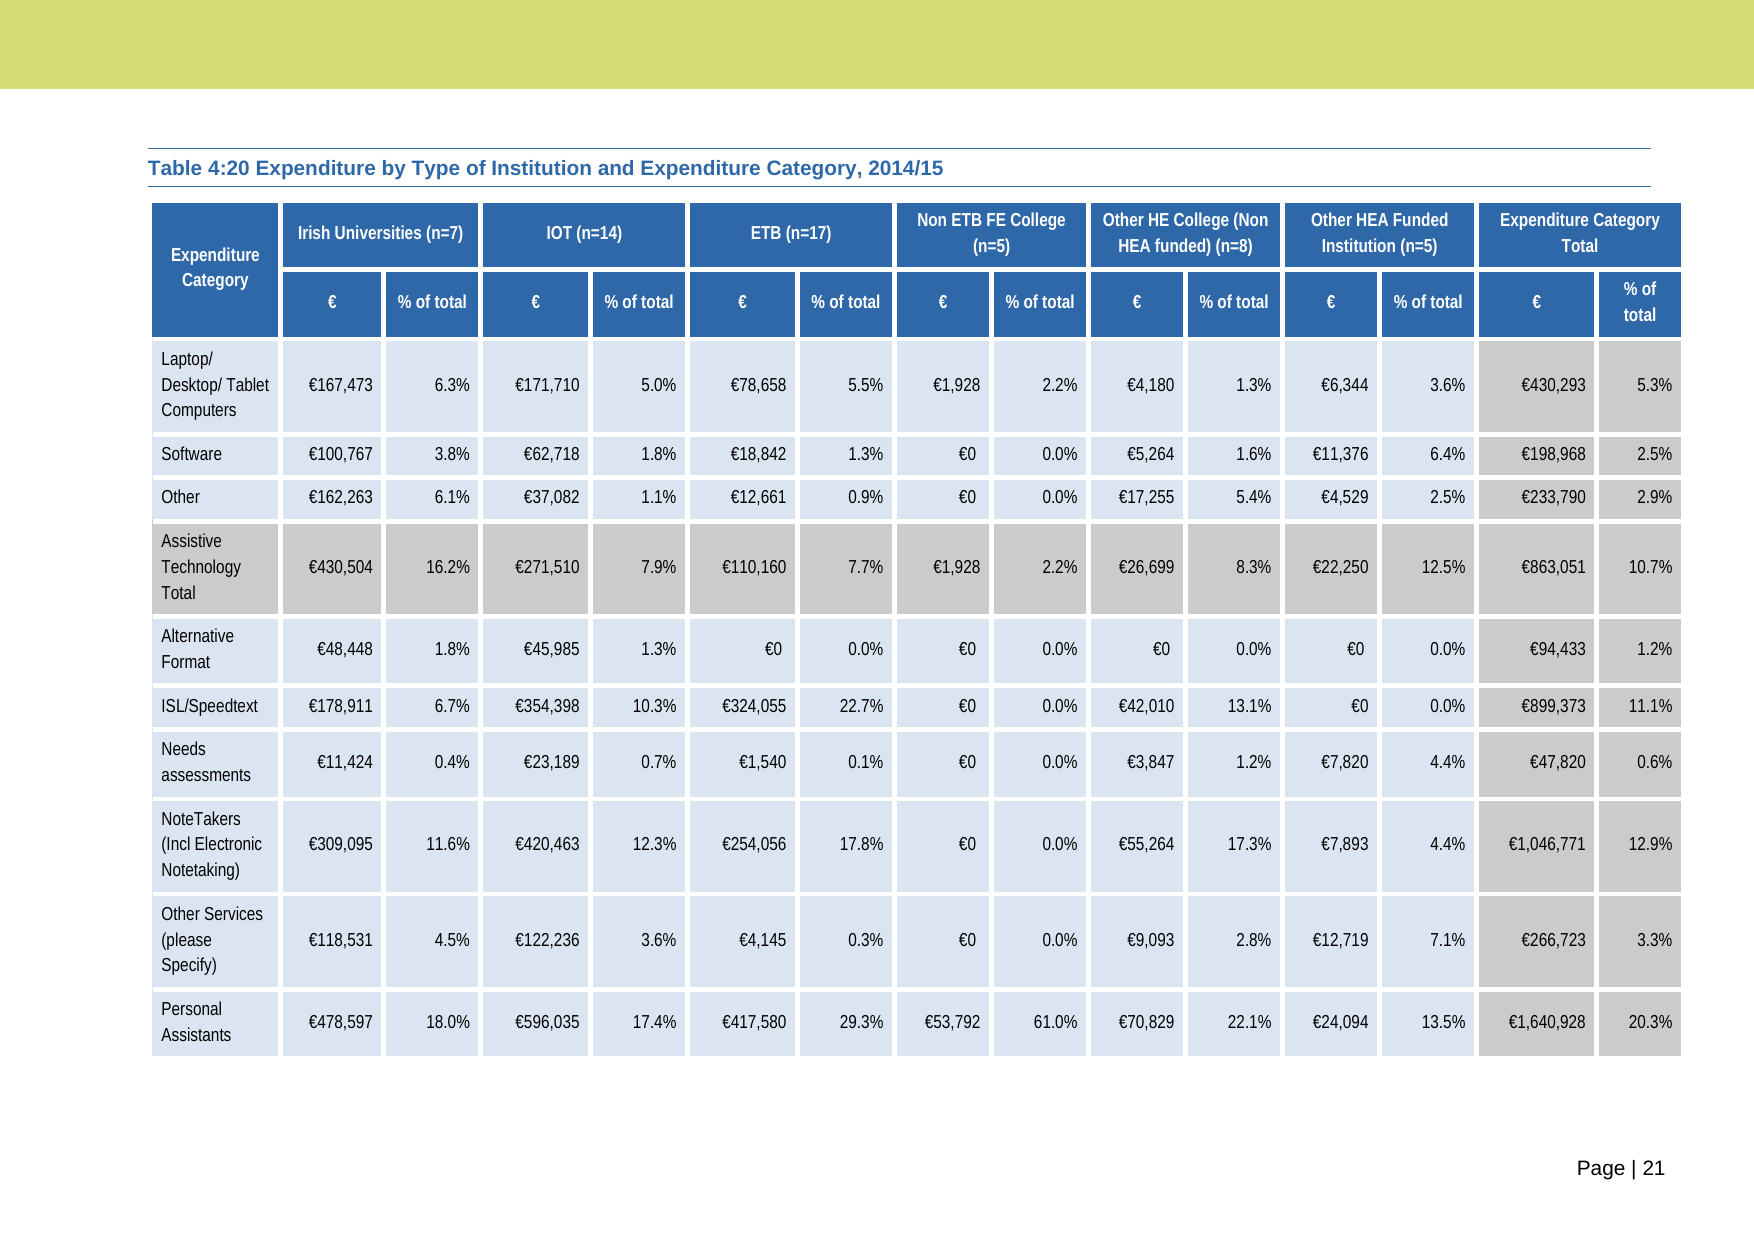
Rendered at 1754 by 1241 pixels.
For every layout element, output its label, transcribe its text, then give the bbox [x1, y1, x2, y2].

table_cell €324,055 [690, 688, 795, 727]
table_cell €12,661 [690, 480, 795, 519]
table_cell 2.9% [1599, 480, 1681, 519]
table_cell 17.3% [1188, 801, 1280, 892]
table_cell 6.4% [1382, 437, 1474, 475]
table_cell €417,580 [690, 992, 795, 1056]
table_cell €4,529 [1285, 480, 1377, 519]
table_cell 16.2% [386, 524, 478, 614]
table_cell 1.2% [1599, 619, 1681, 683]
table_cell 11.1% [1599, 688, 1681, 727]
table_cell 1.3% [800, 437, 892, 475]
table_cell €420,463 [483, 801, 588, 892]
table_cell 10.7% [1599, 524, 1681, 614]
table_cell €62,718 [483, 437, 588, 475]
table_cell €1,640,928 [1479, 992, 1594, 1056]
table_cell € [690, 272, 795, 337]
table_cell €94,433 [1479, 619, 1594, 683]
table_cell NoteTakers (Incl Electronic Notetaking) [152, 798, 278, 892]
table_cell 3.3% [1599, 896, 1681, 987]
table_cell €3,847 [1091, 732, 1183, 796]
table_cell €70,829 [1091, 992, 1183, 1056]
table_cell 17.8% [800, 801, 892, 892]
table_cell 1.3% [1188, 341, 1280, 432]
table_header ETB (n=17) [690, 203, 892, 267]
table_cell 6.1% [386, 480, 478, 519]
table_cell €110,160 [690, 524, 795, 614]
table_cell €430,293 [1479, 341, 1594, 432]
table_cell Assistive Technology Total [152, 520, 278, 614]
table_cell 0.6% [1599, 732, 1681, 796]
table_cell % of total [994, 272, 1086, 337]
table_cell €0 [1091, 619, 1183, 683]
table_header Other HEA Funded Institution (n=5) [1285, 203, 1474, 267]
table_cell €18,842 [690, 437, 795, 475]
table_cell % of total [1599, 272, 1681, 337]
table_cell 1.6% [1188, 437, 1280, 475]
table_cell % of total [800, 272, 892, 337]
table_cell 0.7% [593, 732, 685, 796]
table_cell Needs assessments [152, 728, 278, 796]
table_cell % of total [593, 272, 685, 337]
table_cell 12.9% [1599, 801, 1681, 892]
table_cell 2.5% [1599, 437, 1681, 475]
table_cell €22,250 [1285, 524, 1377, 614]
table_cell 22.7% [800, 688, 892, 727]
table_cell 5.0% [593, 341, 685, 432]
table_cell 2.5% [1382, 480, 1474, 519]
table_cell €0 [897, 437, 989, 475]
table_header Expenditure Category [152, 203, 278, 337]
table_cell €266,723 [1479, 896, 1594, 987]
table_cell 2.2% [994, 524, 1086, 614]
table_cell €53,792 [897, 992, 989, 1056]
table_header Other HE College (Non HEA funded) (n=8) [1091, 203, 1280, 267]
table_cell € [1285, 272, 1377, 337]
table_cell €7,820 [1285, 732, 1377, 796]
table_cell 4.5% [386, 896, 478, 987]
table_cell €11,376 [1285, 437, 1377, 475]
table_cell 3.6% [1382, 341, 1474, 432]
table_cell 0.0% [994, 480, 1086, 519]
table_cell €0 [897, 896, 989, 987]
table_cell €45,985 [483, 619, 588, 683]
table_cell ISL/Speedtext [152, 685, 278, 727]
table_cell % of total [386, 272, 478, 337]
table_cell Alternative Format [152, 615, 278, 683]
table_cell €596,035 [483, 992, 588, 1056]
table_cell € [897, 272, 989, 337]
table_cell 0.1% [800, 732, 892, 796]
table_cell 2.2% [994, 341, 1086, 432]
table_cell 1.3% [593, 619, 685, 683]
table_cell 4.4% [1382, 732, 1474, 796]
table_cell €9,093 [1091, 896, 1183, 987]
table_cell €55,264 [1091, 801, 1183, 892]
table_cell 5.3% [1599, 341, 1681, 432]
table_cell €5,264 [1091, 437, 1183, 475]
table_cell 13.5% [1382, 992, 1474, 1056]
table_cell €167,473 [283, 341, 381, 432]
table_cell €0 [1285, 619, 1377, 683]
table_header IOT (n=14) [483, 203, 685, 267]
table_cell €48,448 [283, 619, 381, 683]
table_header Non ETB FE College (n=5) [897, 203, 1086, 267]
table_cell 0.0% [1188, 619, 1280, 683]
table_cell €6,344 [1285, 341, 1377, 432]
table_cell 7.1% [1382, 896, 1474, 987]
table_cell €863,051 [1479, 524, 1594, 614]
table_cell 1.8% [593, 437, 685, 475]
table_cell €1,540 [690, 732, 795, 796]
table_cell €0 [690, 619, 795, 683]
table_cell 0.9% [800, 480, 892, 519]
table_cell 0.0% [994, 732, 1086, 796]
table_cell 3.6% [593, 896, 685, 987]
table_header Expenditure Category Total [1479, 203, 1681, 267]
table_cell €0 [897, 480, 989, 519]
table_cell 13.1% [1188, 688, 1280, 727]
table_cell Other [152, 476, 278, 519]
table_cell 22.1% [1188, 992, 1280, 1056]
table_cell 7.9% [593, 524, 685, 614]
table_cell 11.6% [386, 801, 478, 892]
table_cell 1.2% [1188, 732, 1280, 796]
table_cell €0 [897, 732, 989, 796]
table_cell €0 [897, 801, 989, 892]
table_cell €23,189 [483, 732, 588, 796]
table_cell 8.3% [1188, 524, 1280, 614]
table_cell 0.0% [1382, 688, 1474, 727]
table_cell 0.0% [800, 619, 892, 683]
table_cell 4.4% [1382, 801, 1474, 892]
table_cell % of total [1188, 272, 1280, 337]
table_cell €7,893 [1285, 801, 1377, 892]
table_cell 0.0% [994, 688, 1086, 727]
table_cell 6.3% [386, 341, 478, 432]
table_cell €4,145 [690, 896, 795, 987]
table_cell 6.7% [386, 688, 478, 727]
table_cell €171,710 [483, 341, 588, 432]
picture [0, 0, 1754, 89]
table_cell 12.3% [593, 801, 685, 892]
table_cell 7.7% [800, 524, 892, 614]
table_cell €0 [897, 688, 989, 727]
table_cell €354,398 [483, 688, 588, 727]
table_cell €122,236 [483, 896, 588, 987]
table_cell € [483, 272, 588, 337]
table_cell 0.0% [994, 801, 1086, 892]
table_cell €1,928 [897, 524, 989, 614]
table_cell €47,820 [1479, 732, 1594, 796]
table_cell €11,424 [283, 732, 381, 796]
table_cell €899,373 [1479, 688, 1594, 727]
table_cell €118,531 [283, 896, 381, 987]
table_cell 5.5% [800, 341, 892, 432]
table_cell 61.0% [994, 992, 1086, 1056]
table_cell €271,510 [483, 524, 588, 614]
table_cell Laptop/Desktop/ Tablet Computers [152, 338, 278, 432]
table_cell 0.0% [994, 437, 1086, 475]
table_cell €254,056 [690, 801, 795, 892]
table_cell €42,010 [1091, 688, 1183, 727]
table_cell €198,968 [1479, 437, 1594, 475]
table_cell 5.4% [1188, 480, 1280, 519]
table_cell €309,095 [283, 801, 381, 892]
table_cell 1.1% [593, 480, 685, 519]
table_cell € [1479, 272, 1594, 337]
table_cell €1,046,771 [1479, 801, 1594, 892]
table_cell 0.0% [994, 619, 1086, 683]
table_cell €26,699 [1091, 524, 1183, 614]
table_cell 3.8% [386, 437, 478, 475]
table_cell €0 [1285, 688, 1377, 727]
table_cell €178,911 [283, 688, 381, 727]
table_cell €478,597 [283, 992, 381, 1056]
table_cell Software [152, 433, 278, 475]
table_cell €12,719 [1285, 896, 1377, 987]
table_cell €78,658 [690, 341, 795, 432]
table_cell €4,180 [1091, 341, 1183, 432]
table_cell €1,928 [897, 341, 989, 432]
table_cell € [1091, 272, 1183, 337]
table_cell 1.8% [386, 619, 478, 683]
table_cell €430,504 [283, 524, 381, 614]
table_cell €162,263 [283, 480, 381, 519]
table_cell 20.3% [1599, 992, 1681, 1056]
table_cell 10.3% [593, 688, 685, 727]
table_cell €24,094 [1285, 992, 1377, 1056]
table_cell €0 [897, 619, 989, 683]
table_header Irish Universities (n=7) [283, 203, 478, 267]
table_cell € [283, 272, 381, 337]
table_cell 29.3% [800, 992, 892, 1056]
table_cell 0.0% [994, 896, 1086, 987]
table_cell €233,790 [1479, 480, 1594, 519]
table_cell 2.8% [1188, 896, 1280, 987]
table_cell €100,767 [283, 437, 381, 475]
table_cell 0.4% [386, 732, 478, 796]
table_cell 0.3% [800, 896, 892, 987]
table_cell 0.0% [1382, 619, 1474, 683]
table_cell €17,255 [1091, 480, 1183, 519]
table_cell 18.0% [386, 992, 478, 1056]
table_cell Personal Assistants [152, 988, 278, 1056]
table_cell 12.5% [1382, 524, 1474, 614]
table_cell 17.4% [593, 992, 685, 1056]
table_cell % of total [1382, 272, 1474, 337]
table_cell Other Services (please Specify) [152, 893, 278, 987]
table_cell €37,082 [483, 480, 588, 519]
